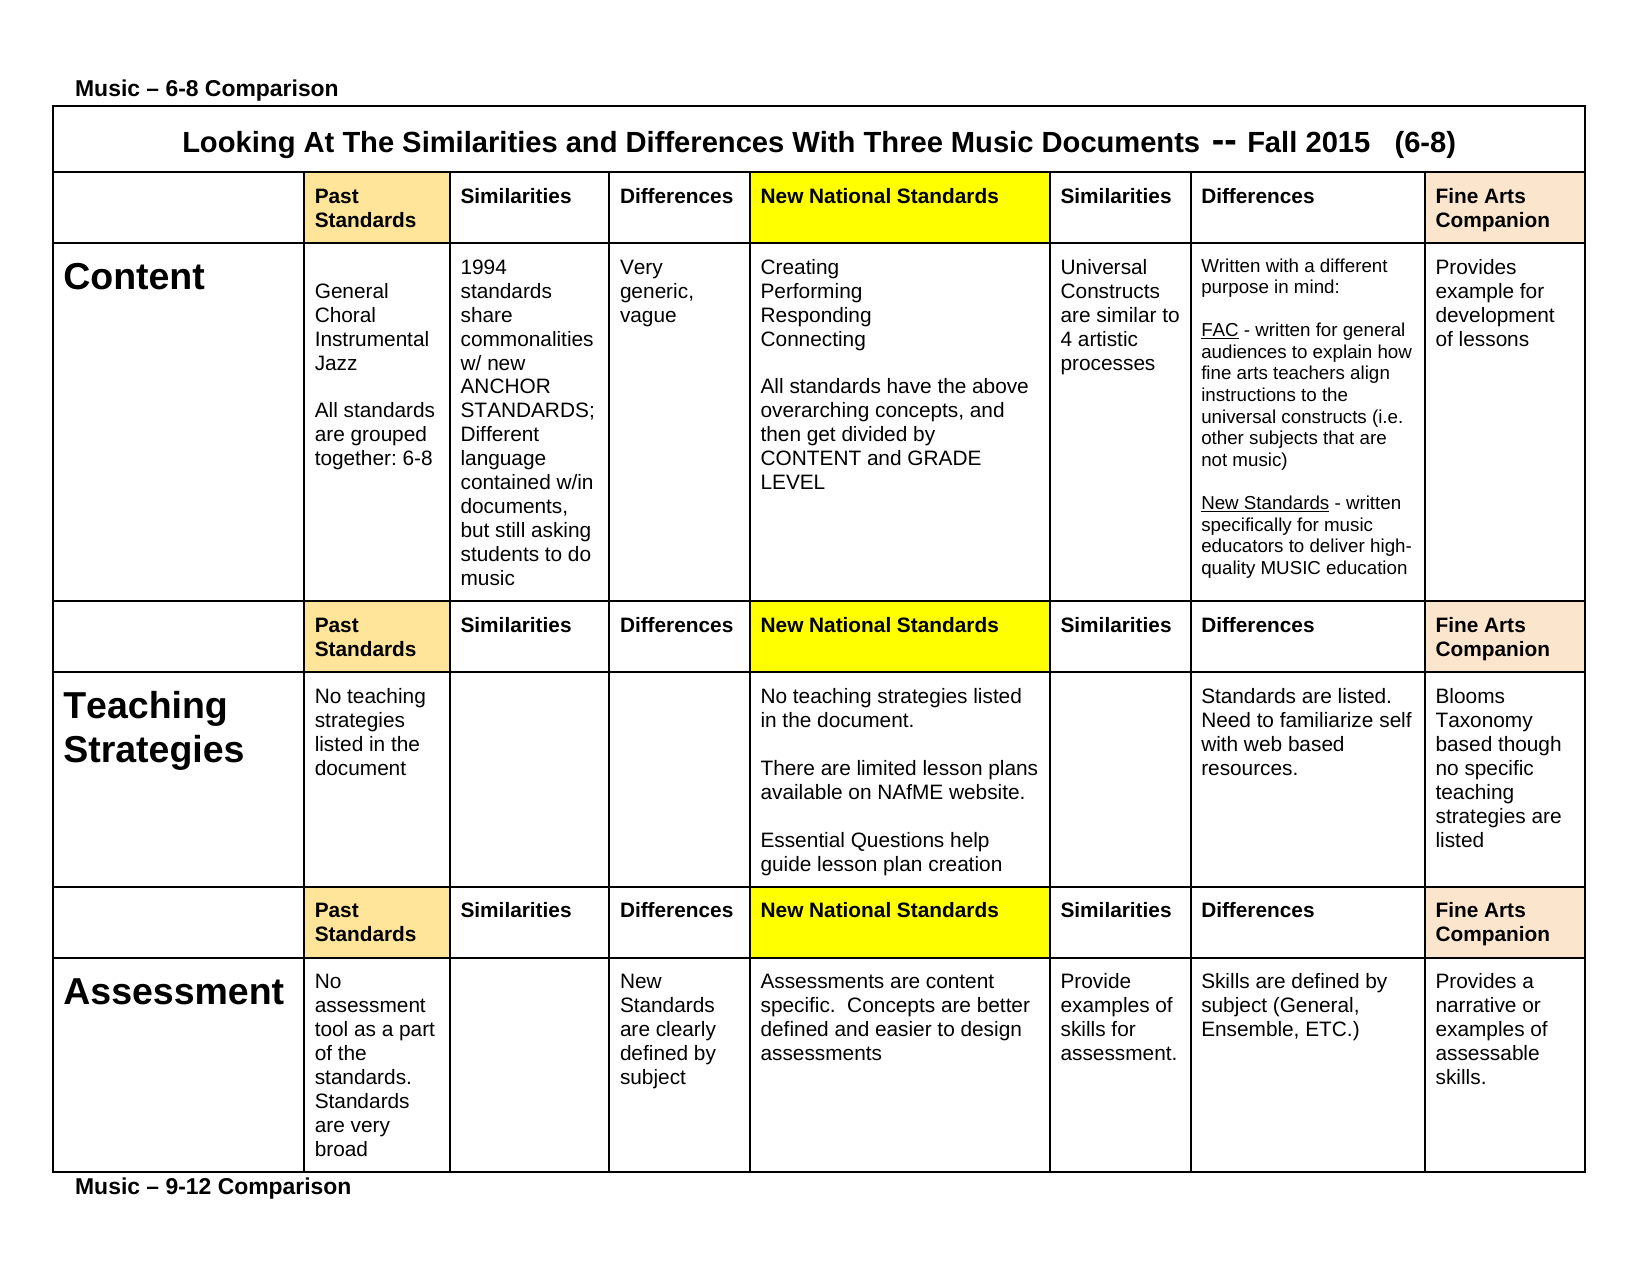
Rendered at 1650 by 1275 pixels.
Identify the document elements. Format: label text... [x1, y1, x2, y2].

table_cell [451, 673, 608, 886]
table_cell Very generic, vague [610, 244, 749, 600]
table_cell Fine Arts Companion [1426, 888, 1584, 957]
table_cell Past Standards [305, 173, 449, 242]
table_cell No teaching strategies listed in the document [305, 673, 449, 886]
table_cell New Standards are clearly defined by subject [610, 959, 749, 1171]
table_cell Past Standards [305, 888, 449, 957]
table_cell Past Standards [305, 602, 449, 671]
table_cell General Choral Instrumental Jazz All standards are grouped together: 6-8 [305, 244, 449, 600]
table_cell [451, 959, 608, 1171]
table_cell Differences [610, 173, 749, 242]
table_cell Standards are listed. Need to familiarize self with web based resources. [1192, 673, 1424, 886]
table_cell No assessment tool as a part of the standards. Standards are very broad [305, 959, 449, 1171]
table_cell Similarities [451, 173, 608, 242]
table_cell [1051, 673, 1190, 886]
table_cell Fine Arts Companion [1426, 602, 1584, 671]
table_header Looking At The Similarities and Differences With Three Music Documents -- Fall 2015 (6-8) [54, 107, 1584, 171]
table_cell Teaching Strategies [54, 673, 303, 886]
table_cell Differences [1192, 173, 1424, 242]
table_cell Written with a different purpose in mind: FAC - written for general audiences to explain how fine arts teachers align instructions to the universal constructs (i.e. other subjects that are not music) New Standards - written specifically for music educators to deliver high-quality MUSIC education [1192, 244, 1424, 600]
table_cell Creating Performing Responding Connecting All standards have the above overarching concepts, and then get divided by CONTENT and GRADE LEVEL [751, 244, 1049, 600]
table_cell Provides a narrative or examples of assessable skills. [1426, 959, 1584, 1171]
table_cell Provide examples of skills for assessment. [1051, 959, 1190, 1171]
table_cell [54, 173, 303, 242]
table_cell Blooms Taxonomy based though no specific teaching strategies are listed [1426, 673, 1584, 886]
text Music – 6-8 Comparison [75, 75, 1575, 101]
table_cell Similarities [1051, 888, 1190, 957]
table_cell New National Standards [751, 888, 1049, 957]
table_cell Similarities [1051, 602, 1190, 671]
table_cell [54, 888, 303, 957]
table_cell Fine Arts Companion [1426, 173, 1584, 242]
table_cell New National Standards [751, 173, 1049, 242]
table_cell Similarities [1051, 173, 1190, 242]
table_cell Provides example for development of lessons [1426, 244, 1584, 600]
table_cell Differences [610, 888, 749, 957]
table_cell Similarities [451, 888, 608, 957]
table_cell Differences [1192, 888, 1424, 957]
table_cell No teaching strategies listed in the document. There are limited lesson plans available on NAfME website. Essential Questions help guide lesson plan creation [751, 673, 1049, 886]
table_cell 1994 standards share commonalities w/ new ANCHOR STANDARDS; Different language contained w/in documents, but still asking students to do music [451, 244, 608, 600]
table_cell Similarities [451, 602, 608, 671]
table_cell Universal Constructs are similar to 4 artistic processes [1051, 244, 1190, 600]
table_cell Assessments are content specific. Concepts are better defined and easier to design assessments [751, 959, 1049, 1171]
table_cell [610, 673, 749, 886]
table_cell Content [54, 244, 303, 600]
table_cell Assessment [54, 959, 303, 1171]
table_cell Differences [610, 602, 749, 671]
table_cell Differences [1192, 602, 1424, 671]
text Music – 9-12 Comparison [75, 1173, 1575, 1200]
table_cell Skills are defined by subject (General, Ensemble, ETC.) [1192, 959, 1424, 1171]
table_cell [54, 602, 303, 671]
table_cell New National Standards [751, 602, 1049, 671]
